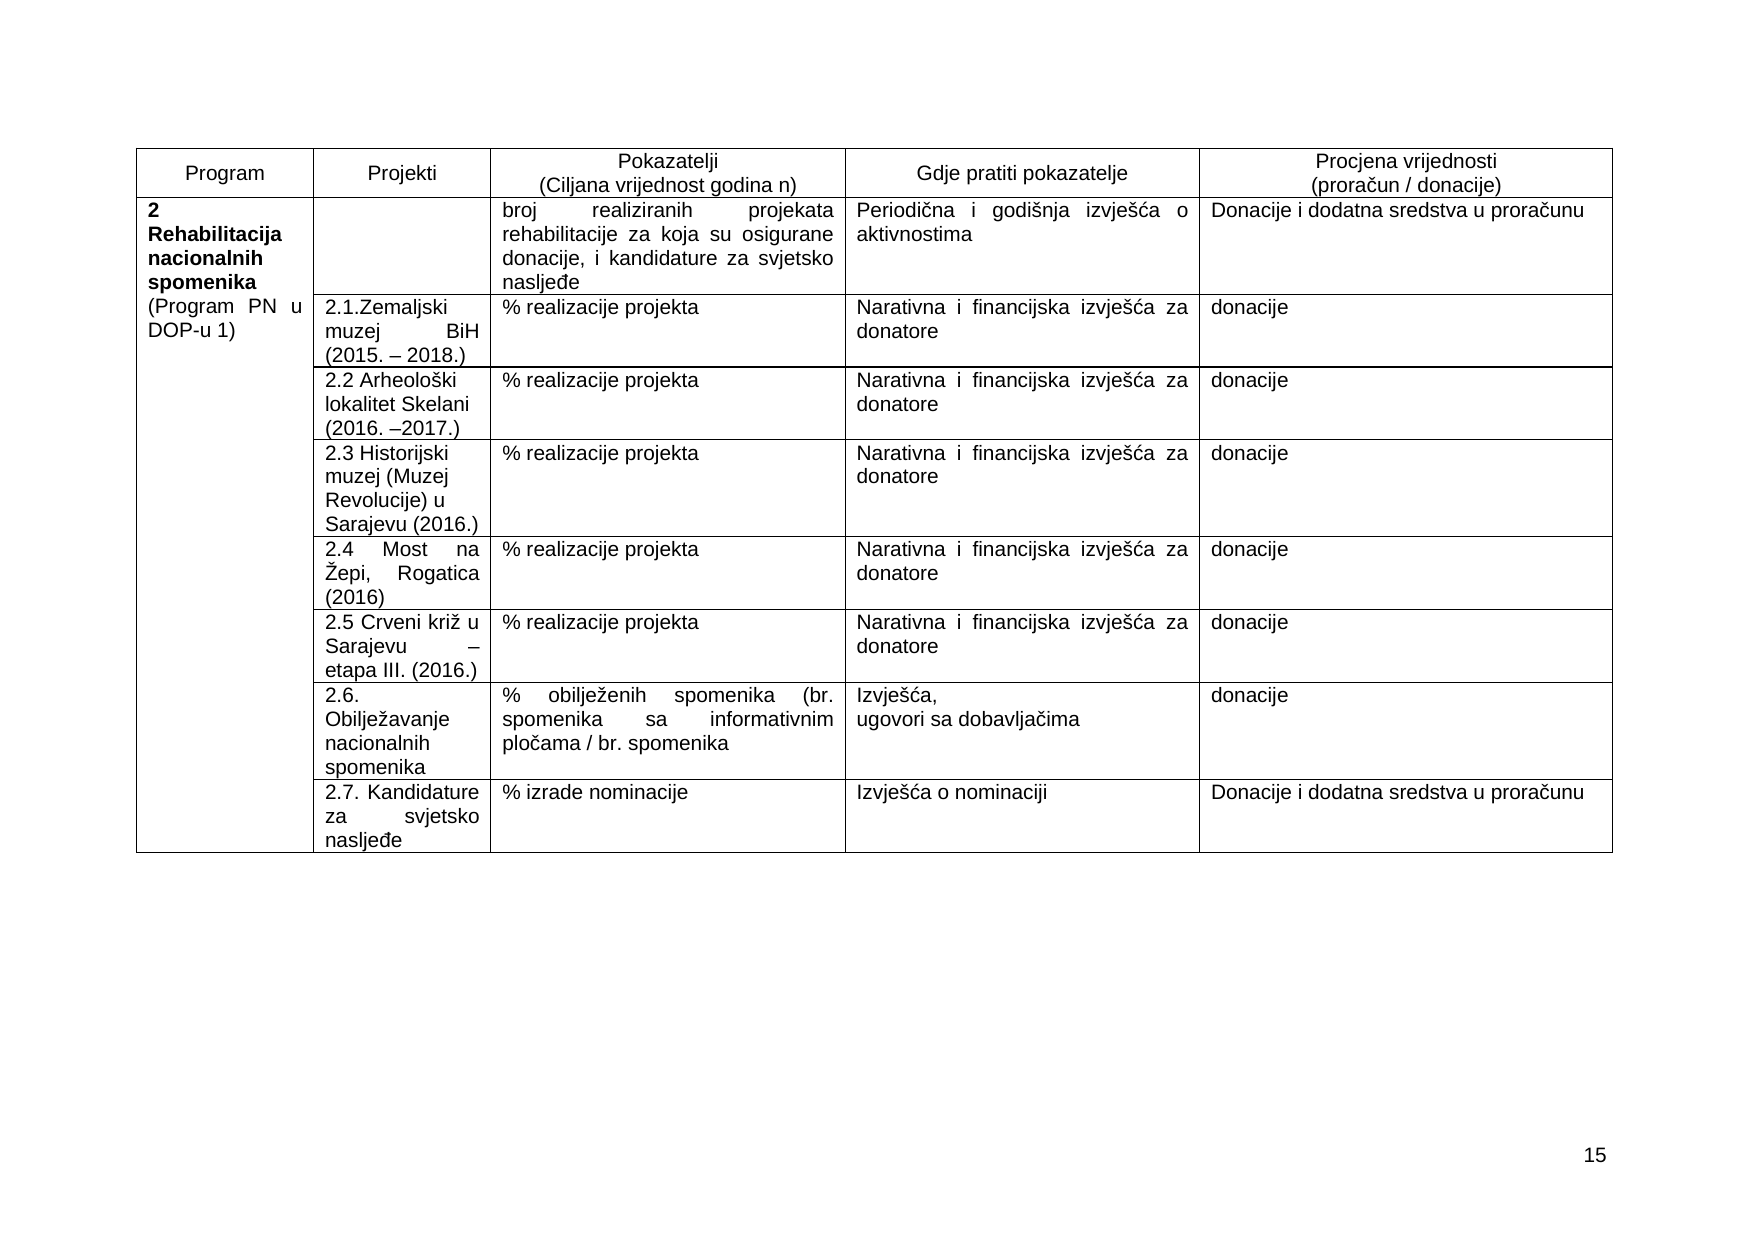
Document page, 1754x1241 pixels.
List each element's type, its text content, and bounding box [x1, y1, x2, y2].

table_cell 2.6. Obilježavanje nacionalnih spomenika [314, 683, 490, 779]
table_cell 2.4 Most na Žepi, Rogatica (2016) [314, 537, 490, 609]
table_cell donacije [1200, 440, 1612, 536]
table_cell Narativna i financijska izvješća za donatore [846, 537, 1199, 609]
table_cell donacije [1200, 295, 1612, 366]
table_cell donacije [1200, 537, 1612, 609]
table_cell % realizacije projekta [491, 368, 845, 439]
table_cell Narativna i financijska izvješća za donatore [846, 610, 1199, 682]
table_cell % realizacije projekta [491, 610, 845, 682]
table_header Pokazatelji (Ciljana vrijednost godina n) [491, 149, 845, 197]
table_cell Periodična i godišnja izvješća o aktivnostima [846, 198, 1199, 293]
table_cell Donacije i dodatna sredstva u proračunu [1200, 780, 1612, 852]
table_cell 2 Rehabilitacija nacionalnih spomenika (Program PN u DOP-u 1) [137, 198, 313, 852]
table_cell % realizacije projekta [491, 537, 845, 609]
table_cell donacije [1200, 610, 1612, 682]
table_cell % obilježenih spomenika (br. spomenika sa informativnim pločama / br. spomenika [491, 683, 845, 779]
table_cell 2.7. Kandidature za svjetsko nasljeđe [314, 780, 490, 852]
table_header Program [137, 149, 313, 197]
table_cell % realizacije projekta [491, 295, 845, 366]
table_cell Donacije i dodatna sredstva u proračunu [1200, 198, 1612, 293]
table_cell 2.3 Historijski muzej (Muzej Revolucije) u Sarajevu (2016.) [314, 440, 490, 536]
table_cell % izrade nominacije [491, 780, 845, 852]
table_cell broj realiziranih projekata rehabilitacije za koja su osigurane donacije, i kandidature za svjetsko nasljeđe [491, 198, 845, 293]
table_cell 2.5 Crveni križ u Sarajevu – etapa III. (2016.) [314, 610, 490, 682]
table_cell Narativna i financijska izvješća za donatore [846, 368, 1199, 439]
table_cell 2.2 Arheološki lokalitet Skelani (2016. –2017.) [314, 368, 490, 439]
table_header Projekti [314, 149, 490, 197]
table_cell donacije [1200, 683, 1612, 779]
table_cell 2.1.Zemaljski muzej BiH (2015. – 2018.) [314, 295, 490, 366]
table_header Procjena vrijednosti (proračun / donacije) [1200, 149, 1612, 197]
table_cell % realizacije projekta [491, 440, 845, 536]
table_cell Narativna i financijska izvješća za donatore [846, 295, 1199, 366]
table_cell Izvješća o nominaciji [846, 780, 1199, 852]
table_cell donacije [1200, 368, 1612, 439]
table_header Gdje pratiti pokazatelje [846, 149, 1199, 197]
table_cell Narativna i financijska izvješća za donatore [846, 440, 1199, 536]
table_cell Izvješća, ugovori sa dobavljačima [846, 683, 1199, 779]
table_cell [314, 198, 490, 293]
